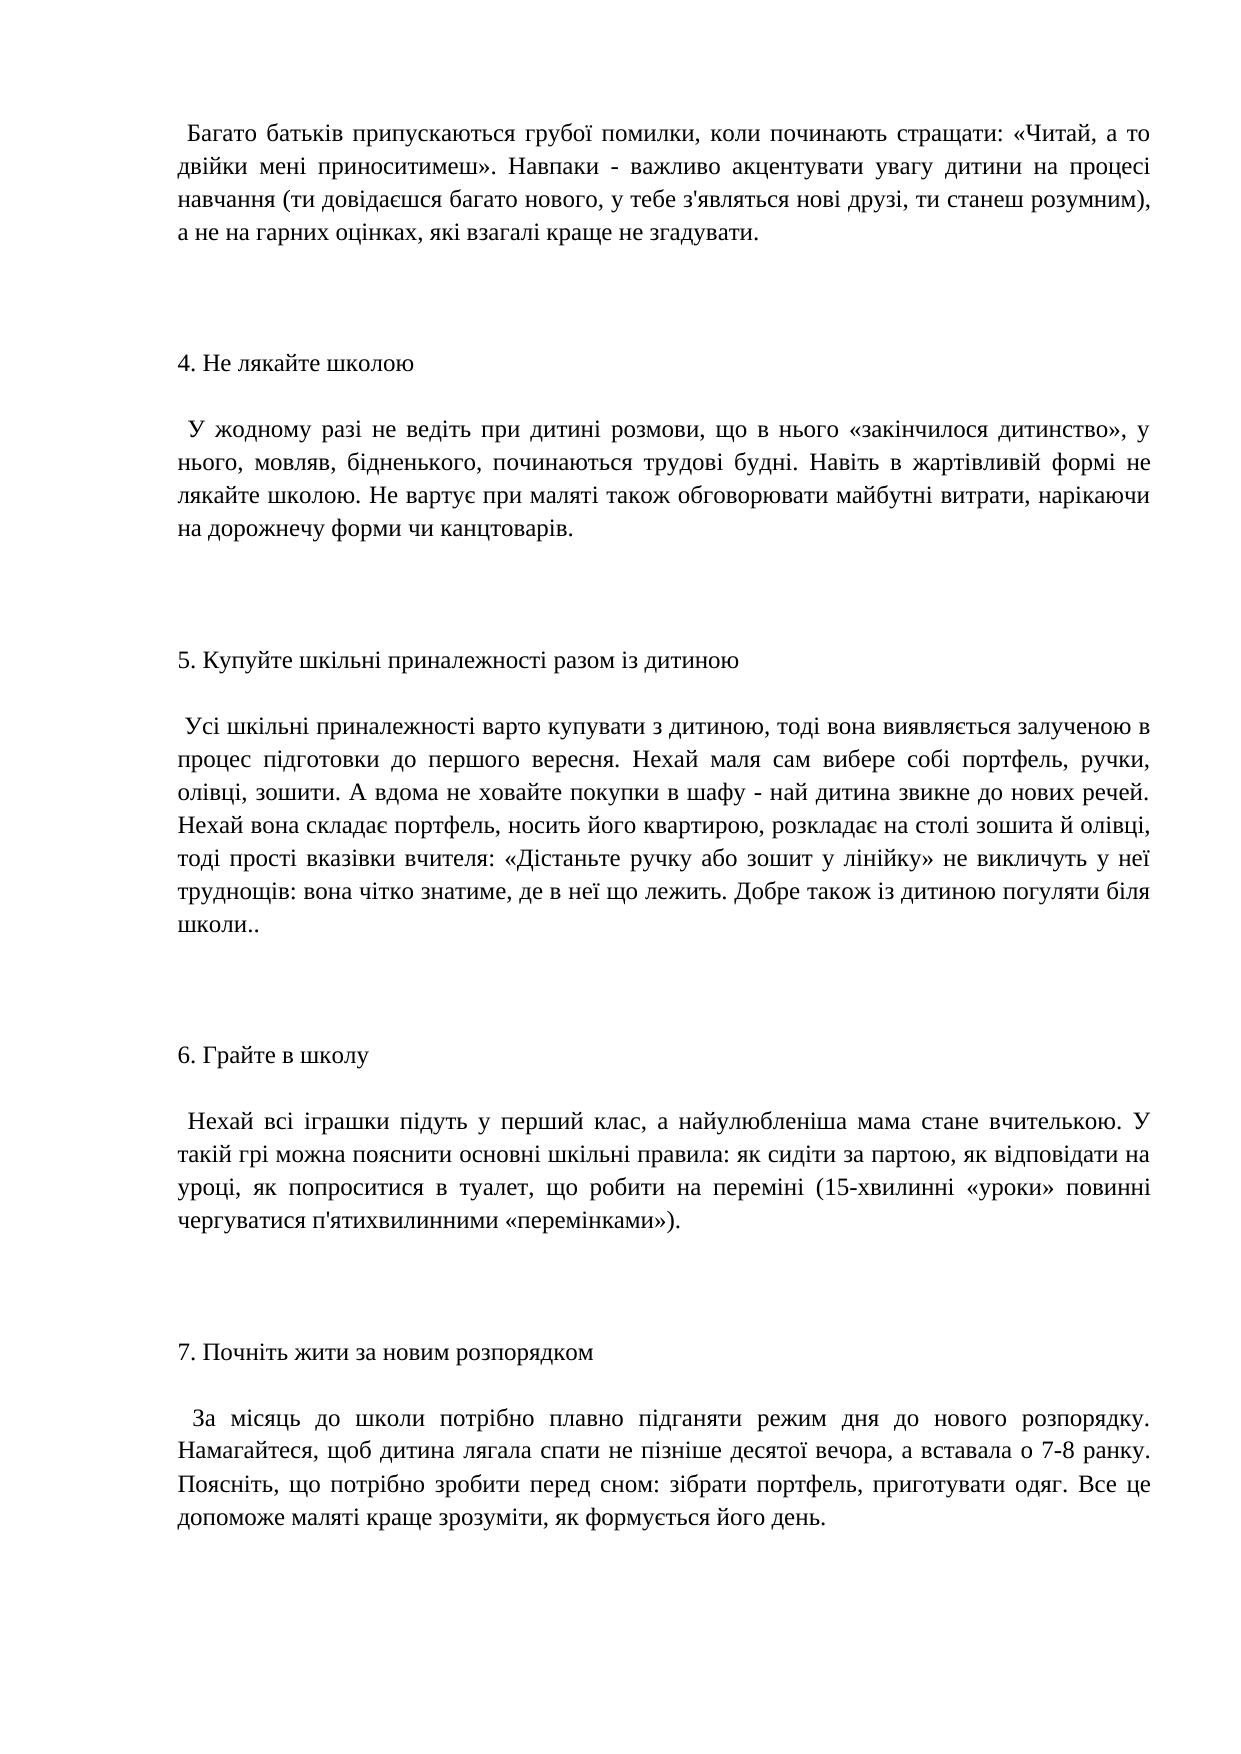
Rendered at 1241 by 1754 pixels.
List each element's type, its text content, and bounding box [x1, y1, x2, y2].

text 4. Не лякайте школою [177, 348, 1152, 377]
text За місяць до школи потрібно плавно підганяти режим дня до нового розпорядку. Намагайтеся, щоб дитина лягала спати не пізніше десятої вечора, а вставала о 7-8 ранку. Поясніть, що потрібно зробити перед сном: зібрати портфель, приготувати одяг. Все це допоможе маляті краще зрозуміти, як формується його день. [177, 1403, 1152, 1530]
text Нехай всі іграшки підуть у перший клас, а найулюбленіша мама стане вчителькою. У такій грі можна пояснити основні шкільні правила: як сидіти за партою, як відповідати на уроці, як попроситися в туалет, що робити на переміні (15-хвилинні «уроки» повинні чергуватися п'ятихвилинними «перемінками»). [177, 1106, 1152, 1234]
text Усі шкільні приналежності варто купувати з дитиною, тоді вона виявляється залученою в процес підготовки до першого вересня. Нехай маля сам вибере собі портфель, ручки, олівці, зошити. А вдома не ховайте покупки в шафу - най дитина звикне до нових речей. Нехай вона складає портфель, носить його квартирою, розкладає на столі зошита й олівці, тоді прості вказівки вчителя: «Дістаньте ручку або зошит у лінійку» не викличуть у неї труднощів: вона чітко знатиме, де в неї що лежить. Добре також із дитиною погуляти біля школи.. [177, 711, 1152, 938]
text 7. Почніть жити за новим розпорядком [177, 1337, 1152, 1365]
text У жодному разі не ведіть при дитині розмови, що в нього «закінчилося дитинство», у нього, мовляв, бідненького, починаються трудові будні. Навіть в жартівливій формі не лякайте школою. Не вартує при маляті також обговорювати майбутні витрати, нарікаючи на дорожнечу форми чи канцтоварів. [177, 414, 1152, 542]
text 5. Купуйте шкільні приналежності разом із дитиною [177, 645, 1152, 673]
text 6. Грайте в школу [177, 1040, 1152, 1069]
text Багато батьків припускаються грубої помилки, коли починають стращати: «Читай, а то двійки мені приноситимеш». Навпаки - важливо акцентувати увагу дитини на процесі навчання (ти довідаєшся багато нового, у тебе з'являться нові друзі, ти станеш розумним), а не на гарних оцінках, які взагалі краще не згадувати. [177, 118, 1152, 246]
